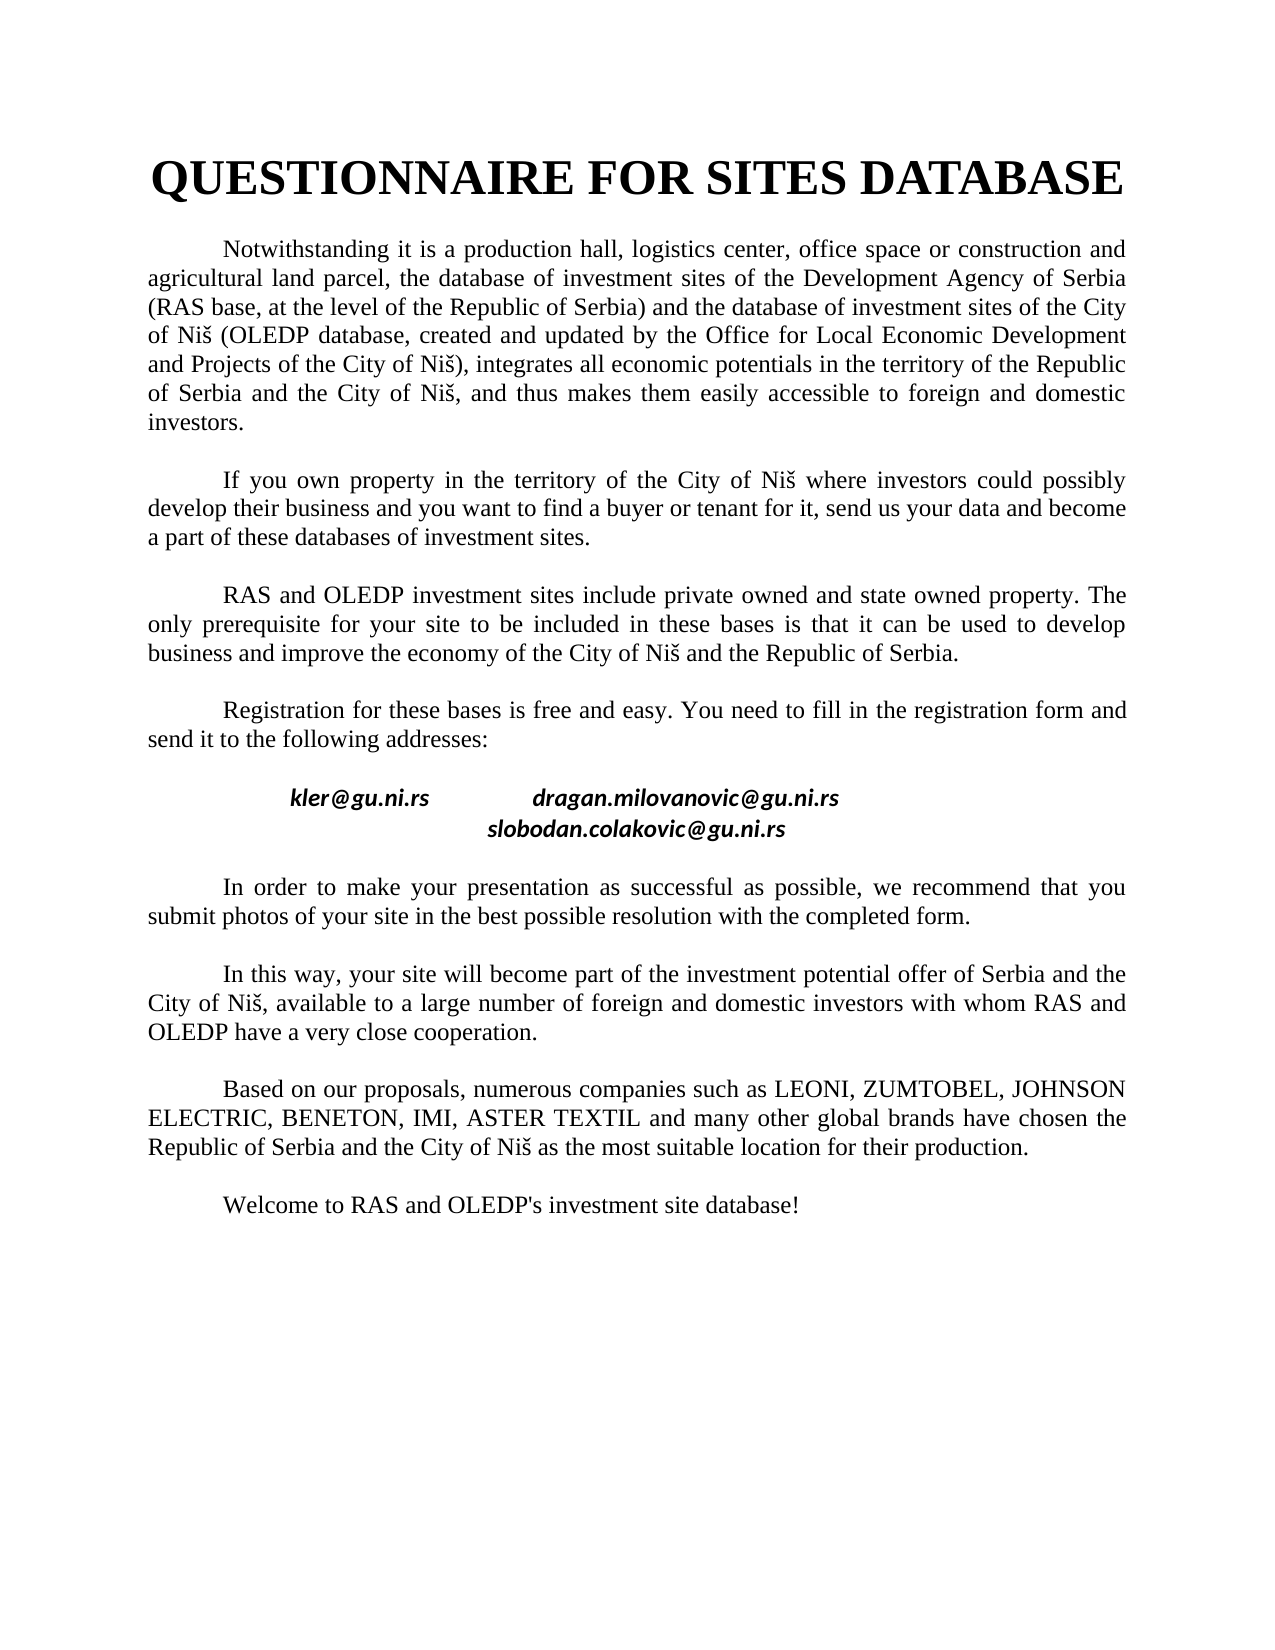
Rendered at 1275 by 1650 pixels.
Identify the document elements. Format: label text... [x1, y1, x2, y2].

text Registration for these bases is free and easy. You need to fill in the registration form and send it to the following addresses: [148, 696, 1127, 753]
text QUESTIONNAIRE FOR SITES DATABASE [148, 148, 1127, 205]
text Welcome to RAS and OLEDP's investment site database! [148, 1190, 1127, 1219]
text RAS and OLEDP investment sites include private owned and state owned property. The only prerequisite for your site to be included in these bases is that it can be used to develop business and improve the economy of the City of Niš and the Republic of Serbia. [148, 580, 1127, 666]
text Notwithstanding it is a production hall, logistics center, office space or construction and agricultural land parcel, the database of investment sites of the Development Agency of Serbia (RAS base, at the level of the Republic of Serbia) and the database of investment sites of the City of Niš (OLEDP database, created and updated by the Office for Local Economic Development and Projects of the City of Niš), integrates all economic potentials in the territory of the Republic of Serbia and the City of Niš, and thus makes them easily accessible to foreign and domestic investors. [148, 234, 1127, 436]
text If you own property in the territory of the City of Niš where investors could possibly develop their business and you want to find a buyer or tenant for it, send us your data and become a part of these databases of investment sites. [148, 465, 1127, 551]
text In this way, your site will become part of the investment potential offer of Serbia and the City of Niš, available to a large number of foreign and domestic investors with whom RAS and OLEDP have a very close cooperation. [148, 959, 1127, 1045]
text kler@gu.ni.rs dragan.milovanovic@gu.ni.rs slobodan.colakovic@gu.ni.rs [148, 782, 1127, 843]
text Based on our proposals, numerous companies such as LEONI, ZUMTOBEL, JOHNSON ELECTRIC, BENETON, IMI, ASTER TEXTIL and many other global brands have chosen the Republic of Serbia and the City of Niš as the most suitable location for their production. [148, 1074, 1127, 1161]
text In order to make your presentation as successful as possible, we recommend that you submit photos of your site in the best possible resolution with the completed form. [148, 872, 1127, 930]
